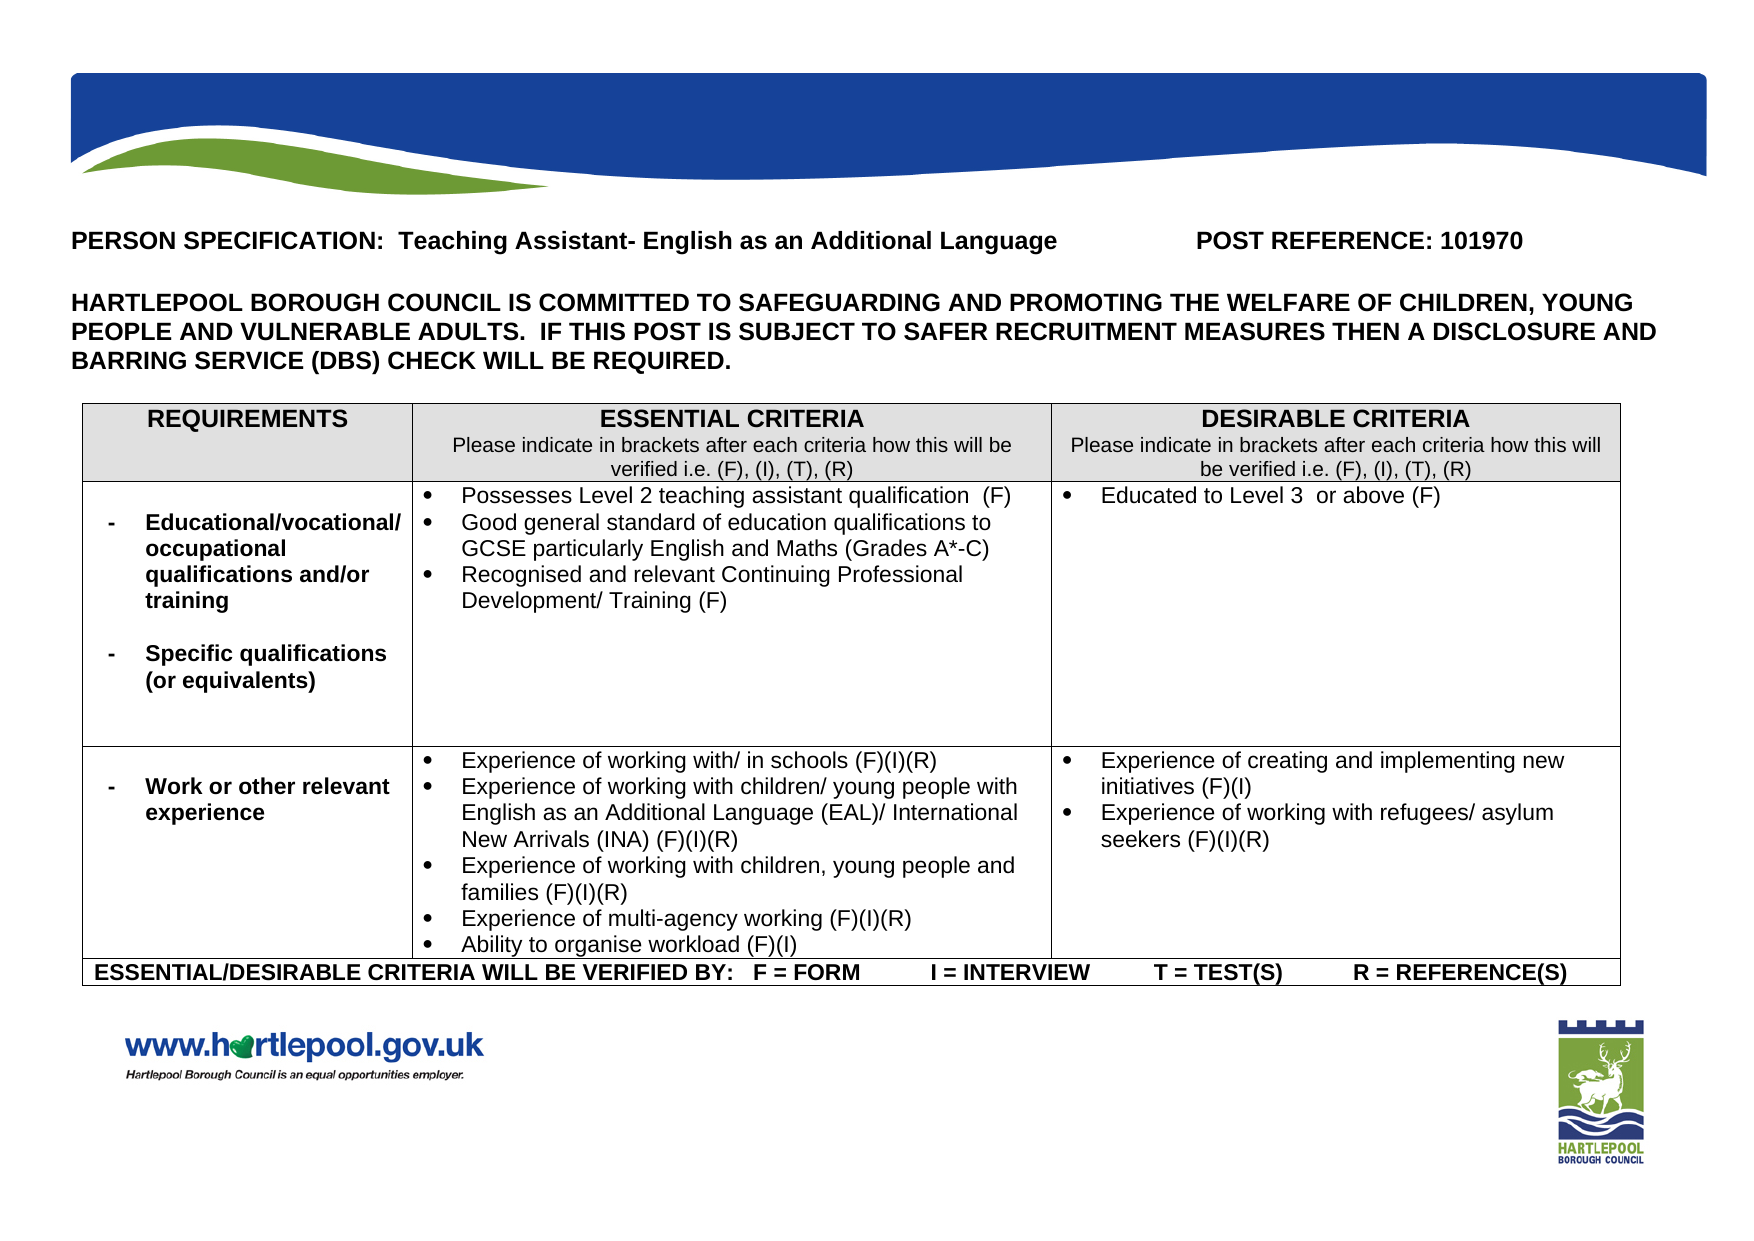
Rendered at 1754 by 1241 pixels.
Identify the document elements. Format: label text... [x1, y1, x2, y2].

table_cell Work or other relevant experience [83, 747, 412, 957]
table_cell ESSENTIAL/DESIRABLE CRITERIA WILL BE VERIFIED BY: F = FORM I = INTERVIEW T = TEST(S) R = REFERENCE(S) [83, 959, 1620, 985]
picture [70, 73, 1707, 198]
table_cell Experience of working with/ in schools (F)(I)(R) Experience of working with children/ young people with English as an Additional Language (EAL)/ International New Arrivals (INA) (F)(I)(R) Experience of working with children, young people and families (F)(I)(R) Experience of multi-agency working (F)(I)(R) Ability to organise workload (F)(I) [413, 747, 1051, 957]
picture [70, 1017, 1706, 1170]
table_header DESIRABLE CRITERIA Pleae incate in bracket after each criteria how thi will be verified i.e. (F), (I), (T), (R) [1052, 404, 1620, 481]
table_header ESSENTIAL CRITERIA Pleae incate in bracket after each criteria how thi will be verified i.e. (F), (I), (T), (R) [413, 404, 1051, 481]
table_cell Experience of creating and implementing new initiatives (F)(I) Experience of working with refugees/ asylum seekers (F)(I)(R) [1052, 747, 1620, 957]
table_header REQUIREMENTS [83, 404, 412, 481]
subtitle PERSON SPECIFICATION: Teaching Assistant- English as an Additional Language POST REFERENCE: 101970 [71, 226, 1683, 255]
table_cell Possesses Level 2 teaching assistant qualification (F) Good general standard of education qualifications to GCSE particularly English and Maths (Grades A*-C) Recognised and relevant Continuing Professional Development/ Training (F) [413, 482, 1051, 746]
text HARTLEPOOL BOROUGH COUNCIL IS COMMITTED TO SAFEGUARDING AND PROMOTING THE WELFARE OF CHILDREN, YOUNG PEOPLE AND VULNERABLE ADULTS. IF THIS POST IS SUBJECT TO SAFER RECRUITMENT MEASURES THEN A DISCLOSURE AND BARRING SERVICE (DBS) CHECK WILL BE REQUIRED. [71, 288, 1683, 374]
table_cell Educated to Level 3 or above (F) [1052, 482, 1620, 746]
table_cell Educational/vocational/ occupational qualifications and/or training Specific qualification (or equivalent) [83, 482, 412, 746]
